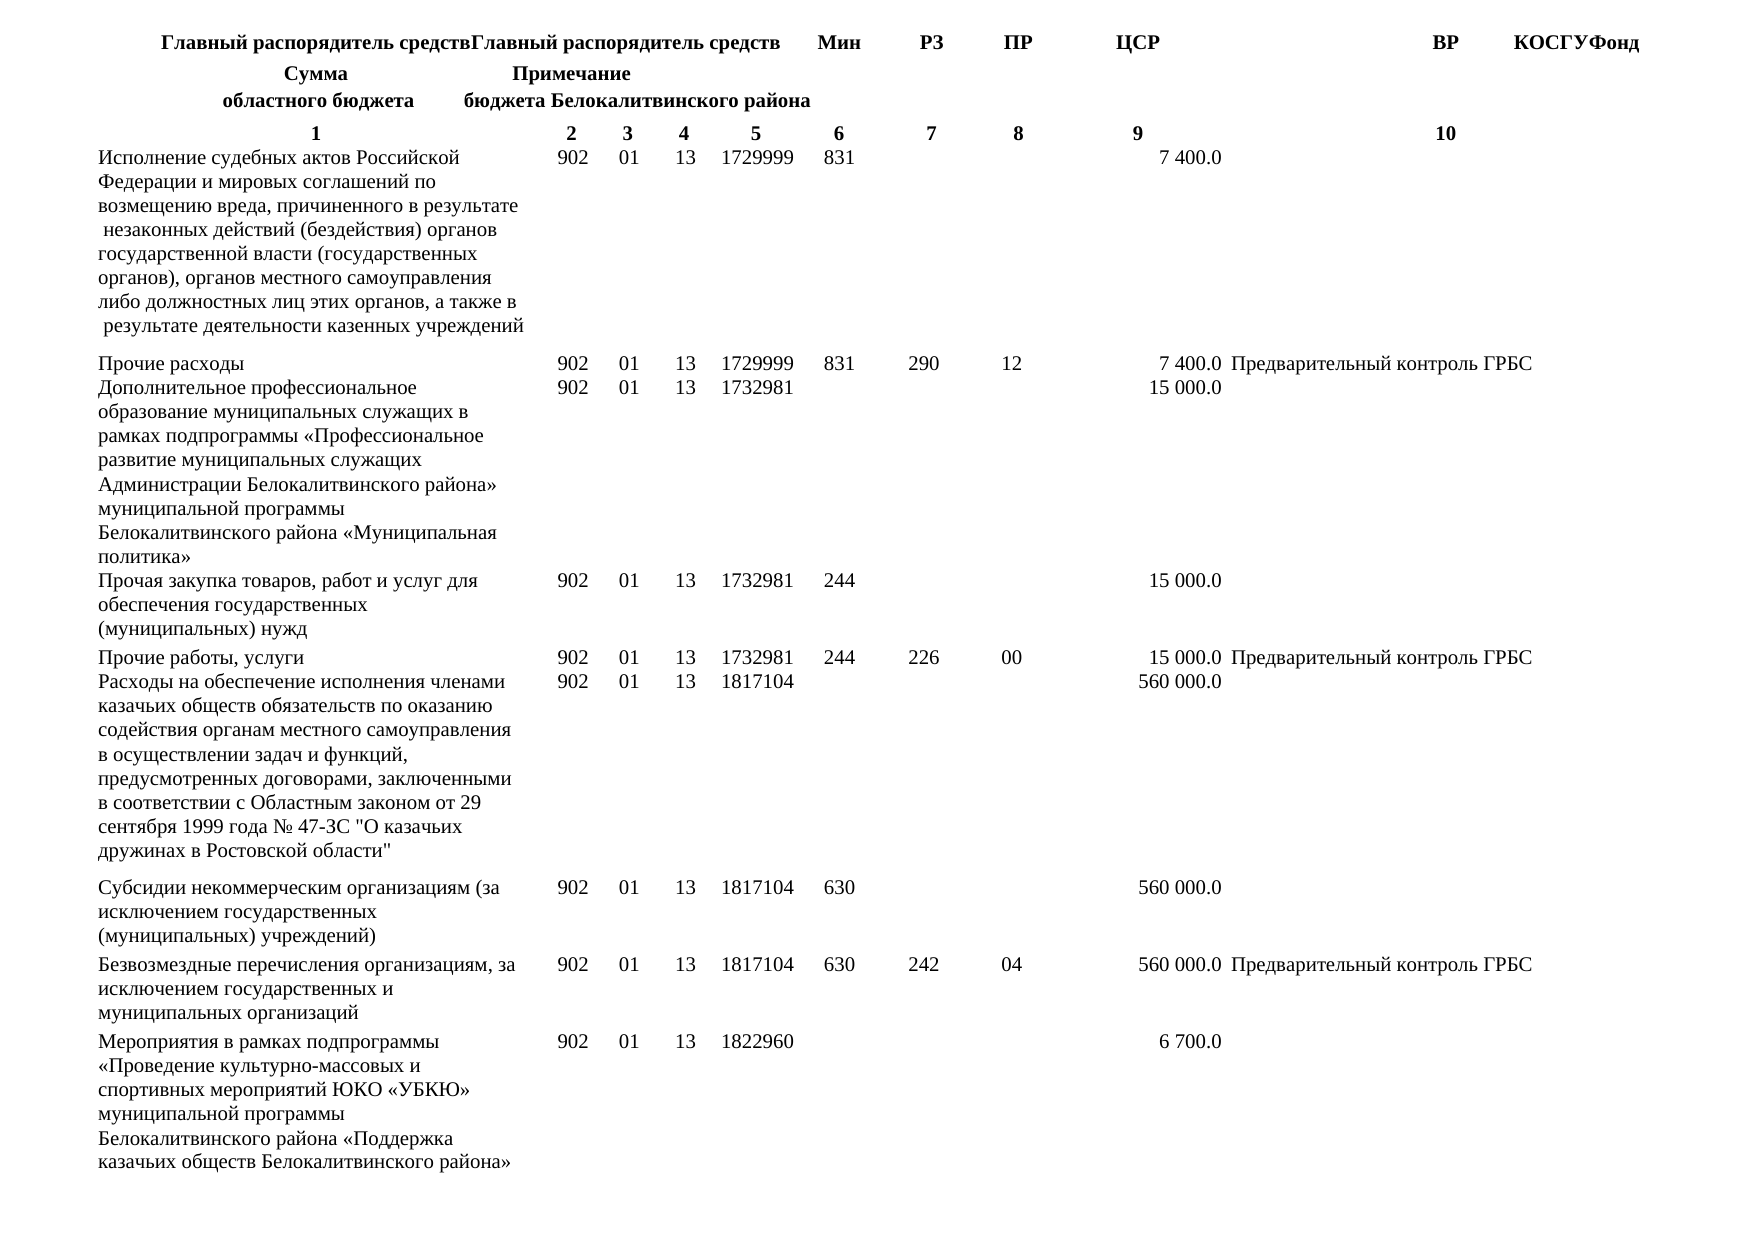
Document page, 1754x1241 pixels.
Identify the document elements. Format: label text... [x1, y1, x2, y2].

text сентября 1999 года № 47-ЗС "О казачьих [88, 814, 1724, 838]
text Прочие работы, услуги 902 01 13 1732981 244 226 00 15 000.0 Предварительный контроль ГРБС [88, 645, 1724, 669]
text «Проведение культурно-массовых и [88, 1053, 1724, 1077]
text рамках подпрограммы «Профессиональное [88, 423, 1724, 447]
text Белокалитвинского района «Муниципальная [88, 519, 1724, 544]
text Дополнительное профессиональное 902 01 13 1732981 15 000.0 [88, 375, 1724, 399]
text незаконных действий (бездействия) органов [88, 217, 1724, 241]
text Белокалитвинского района «Поддержка [88, 1125, 1724, 1149]
text казачьих обществ обязательств по оказанию [88, 693, 1724, 717]
text образование муниципальных служащих в [88, 399, 1724, 423]
text 1 2 3 4 5 6 7 8 9 10 [88, 120, 1724, 144]
text муниципальной программы [88, 1101, 1724, 1125]
text исключением государственных и [88, 976, 1724, 1000]
text (муниципальных) учреждений) [88, 923, 1724, 947]
text возмещению вреда, причиненного в результате [88, 193, 1724, 217]
text государственной власти (государственных [88, 241, 1724, 265]
text результате деятельности казенных учреждений [88, 313, 1724, 337]
text в соответствии с Областным законом от 29 [88, 789, 1724, 814]
text муниципальной программы [88, 496, 1724, 519]
text развитие муниципальных служащих [88, 447, 1724, 471]
text Федерации и мировых соглашений по [88, 169, 1724, 193]
text Прочие расходы 902 01 13 1729999 831 290 12 7 400.0 Предварительный контроль ГРБС [88, 351, 1724, 375]
text Главный распорядитель средств Главный распорядитель средств Мин РЗ ПР ЦСР ВР КОСГУ Фонд Сумма Примечание [88, 29, 1724, 88]
text политика» [88, 544, 1724, 568]
text либо должностных лиц этих органов, а также в [88, 289, 1724, 313]
text содействия органам местного самоуправления [88, 717, 1724, 741]
text областного бюджета бюджета Белокалитвинского района [88, 88, 1724, 112]
text Прочая закупка товаров, работ и услуг для 902 01 13 1732981 244 15 000.0 [88, 568, 1724, 592]
text Администрации Белокалитвинского района» [88, 471, 1724, 496]
text Безвозмездные перечисления организациям, за 902 01 13 1817104 630 242 04 560 000.0 Предварительный контроль ГРБС [88, 952, 1724, 976]
text Исполнение судебных актов Российской 902 01 13 1729999 831 7 400.0 [88, 145, 1724, 169]
text дружинах в Ростовской области" [88, 838, 1724, 862]
text предусмотренных договорами, заключенными [88, 766, 1724, 789]
text в осуществлении задач и функций, [88, 741, 1724, 766]
text исключением государственных [88, 899, 1724, 923]
text (муниципальных) нужд [88, 616, 1724, 640]
text Мероприятия в рамках подпрограммы 902 01 13 1822960 6 700.0 [88, 1029, 1724, 1053]
text казачьих обществ Белокалитвинского района» [88, 1149, 1724, 1173]
text спортивных мероприятий ЮКО «УБКЮ» [88, 1077, 1724, 1101]
text муниципальных организаций [88, 1000, 1724, 1024]
text Расходы на обеспечение исполнения членами 902 01 13 1817104 560 000.0 [88, 669, 1724, 693]
text Субсидии некоммерческим организациям (за 902 01 13 1817104 630 560 000.0 [88, 875, 1724, 899]
text органов), органов местного самоуправления [88, 265, 1724, 289]
text обеспечения государственных [88, 592, 1724, 616]
